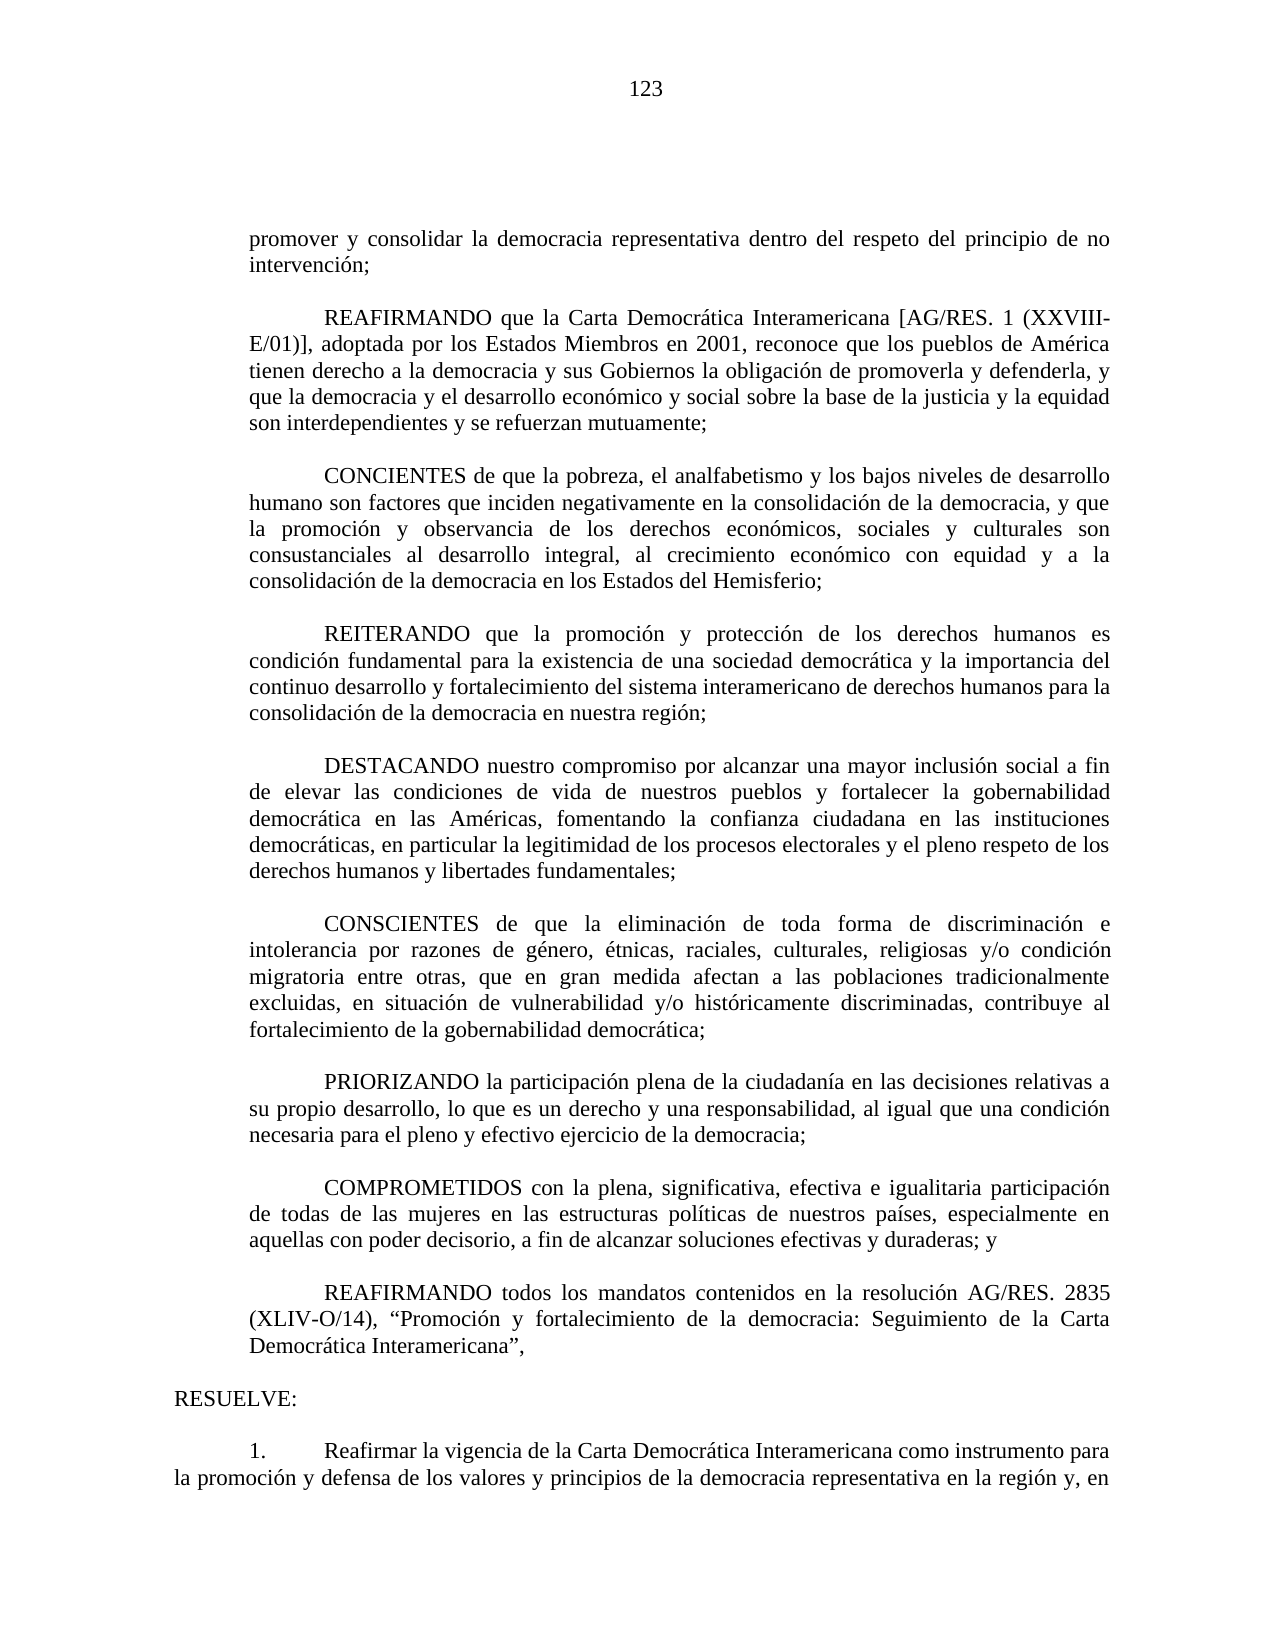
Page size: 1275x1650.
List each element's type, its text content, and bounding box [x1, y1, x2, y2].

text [249, 225, 1111, 278]
text REAFIRMANDO todos los mandatos contenidos en la resolución AG/RES. 2835 (XLIV-O/14), “Promoción y fortalecimiento de la democracia: Seguimiento de la Carta Democrática Interamericana”, [249, 1279, 1111, 1358]
text RESUELVE: [174, 1384, 1111, 1411]
text PRIORIZANDO la participación plena de la ciudadanía en las decisiones relativas a su propio desarrollo, lo que es un derecho y una responsabilidad, al igual que una condición necesaria para el pleno y efectivo ejercicio de la democracia; [249, 1068, 1111, 1147]
text COMPROMETIDOS con la plena, significativa, efectiva e igualitaria participación de todas de las mujeres en las estructuras políticas de nuestros países, especialmente en aquellas con poder decisorio, a fin de alcanzar soluciones efectivas y duraderas; y [249, 1174, 1111, 1253]
text REITERANDO que la promoción y protección de los derechos humanos es condición fundamental para la existencia de una sociedad democrática y la importancia del continuo desarrollo y fortalecimiento del sistema interamericano de derechos humanos para la consolidación de la democracia en nuestra región; [249, 620, 1111, 726]
text CONSCIENTES de que la eliminación de toda forma de discriminación e intolerancia por razones de género, étnicas, raciales, culturales, religiosas y/o condición migratoria entre otras, que en gran medida afectan a las poblaciones tradicionalmente excluidas, en situación de vulnerabilidad y/o históricamente discriminadas, contribuye al fortalecimiento de la gobernabilidad democrática; [249, 910, 1111, 1042]
text DESTACANDO nuestro compromiso por alcanzar una mayor inclusión social a fin de elevar las condiciones de vida de nuestros pueblos y fortalecer la gobernabilidad democrática en las Américas, fomentando la confianza ciudadana en las instituciones democráticas, en particular la legitimidad de los procesos electorales y el pleno respeto de los derechos humanos y libertades fundamentales; [249, 752, 1111, 884]
text CONCIENTES de que la pobreza, el analfabetismo y los bajos niveles de desarrollo humano son factores que inciden negativamente en la consolidación de la democracia, y que la promoción y observancia de los derechos económicos, sociales y culturales son consustanciales al desarrollo integral, al crecimiento económico con equidad y a la consolidación de la democracia en los Estados del Hemisferio; [249, 462, 1111, 594]
text REAFIRMANDO que la Carta Democrática Interamericana [AG/RES. 1 (XXVIII-E/01)], adoptada por los Estados Miembros en 2001, reconoce que los pueblos de América tienen derecho a la democracia y sus Gobiernos la obligación de promoverla y defenderla, y que la democracia y el desarrollo económico y social sobre la base de la justicia y la equidad son interdependientes y se refuerzan mutuamente; [249, 304, 1111, 436]
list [174, 1437, 1111, 1490]
